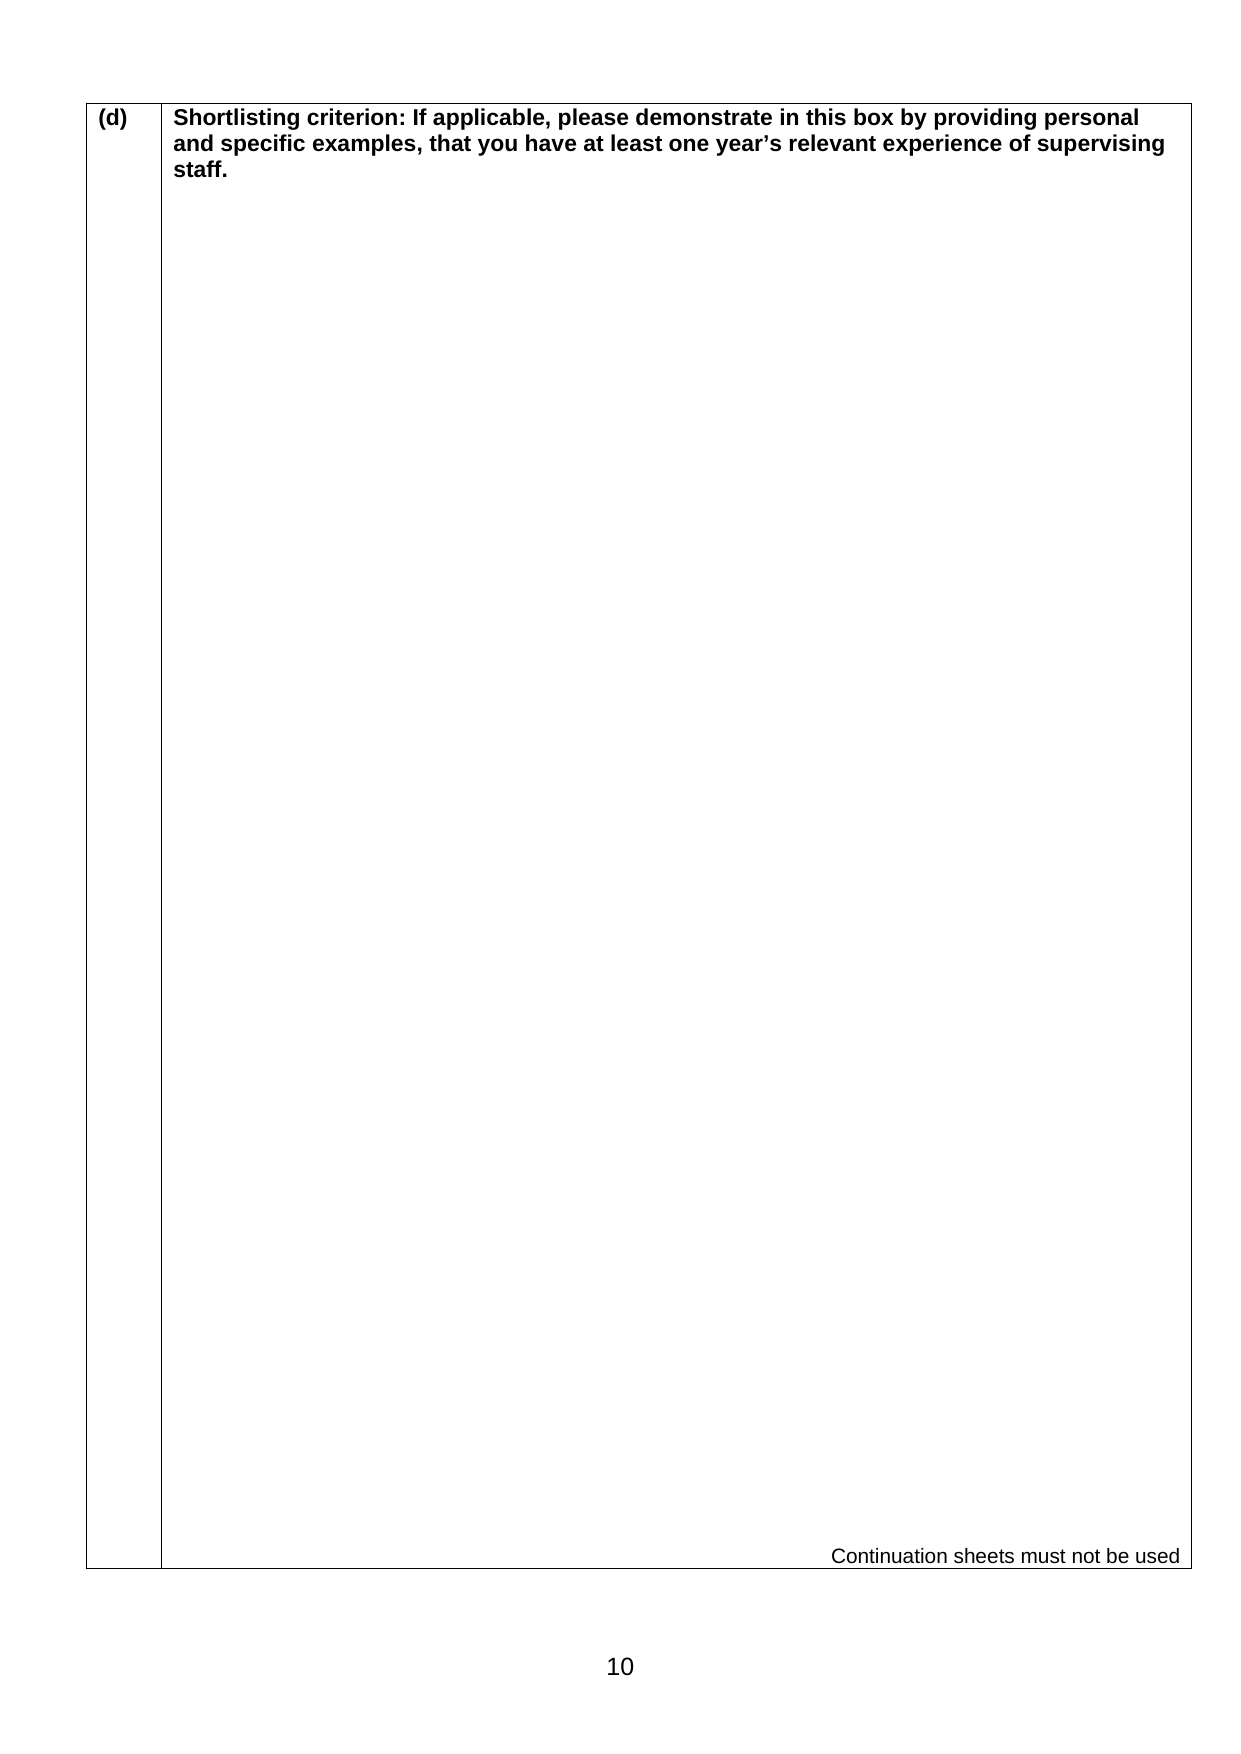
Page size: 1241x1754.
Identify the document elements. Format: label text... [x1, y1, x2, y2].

table_cell Shortlisting criterion: If applicable, please demonstrate in this box by providing personal and specific examples, that you have at least one year’s relevant experience of supervising staff. Continuation sheets must not be used [162, 104, 1191, 1567]
table_cell (d) [87, 104, 161, 1567]
